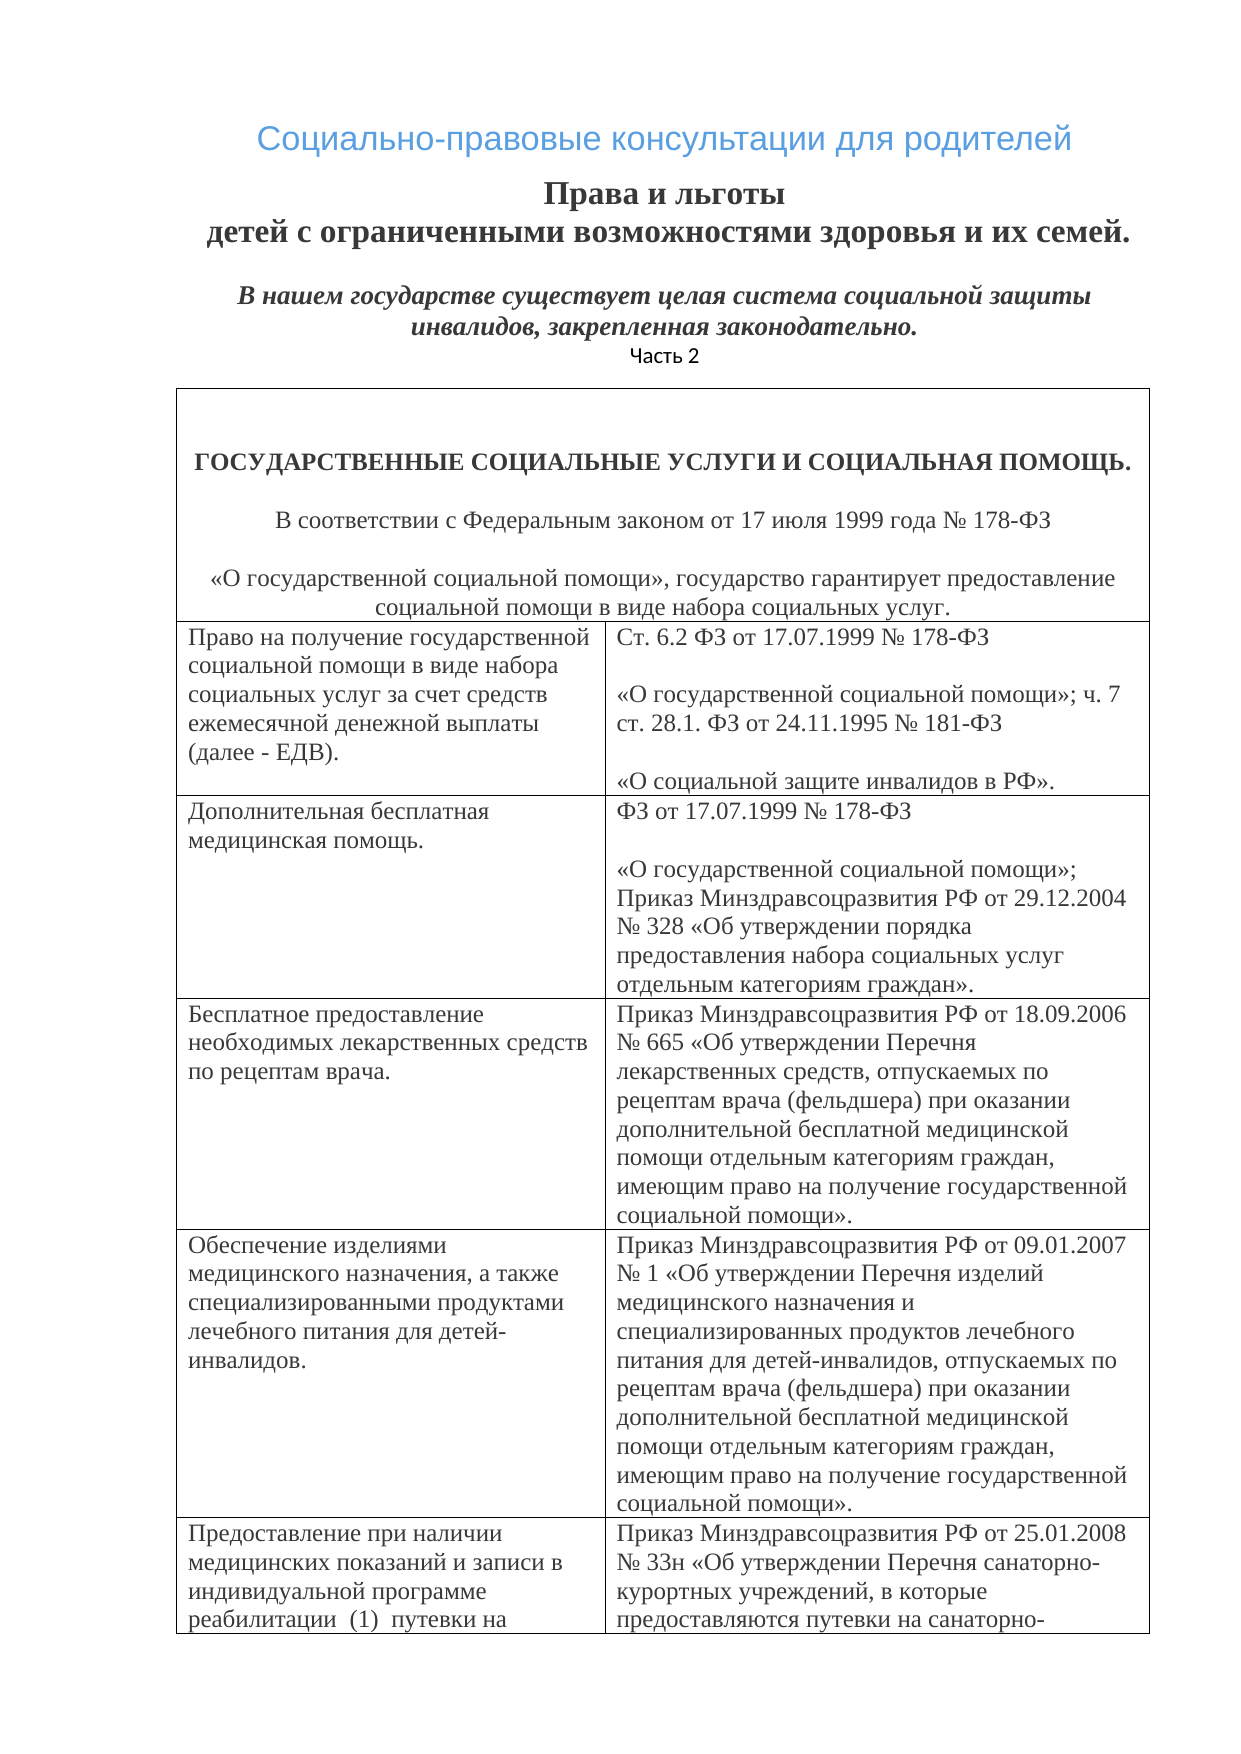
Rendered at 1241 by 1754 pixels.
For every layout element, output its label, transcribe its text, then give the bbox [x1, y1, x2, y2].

table_cell Приказ Минздравсоцразвития РФ от 18.09.2006 № 665 «Об утверждении Перечня лекарственных средств, отпускаемых по рецептам врача (фельдшера) при оказании дополнительной бесплатной медицинской помощи отдельным категориям граждан, имеющим право на получение государственной социальной помощи». [606, 999, 1149, 1229]
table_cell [177, 1518, 605, 1633]
table_cell Право на получение государственной социальной помощи в виде набора социальных услуг за счет средств ежемесячной денежной выплаты (далее - ЕДВ). [177, 622, 605, 795]
table_cell Бесплатное предоставление необходимых лекарственных средств по рецептам врача. [177, 999, 605, 1229]
table_cell ФЗ от 17.07.1999 № 178-ФЗ «О государственной социальной помощи»; Приказ Минздравсоцразвития РФ от 29.12.2004 № 328 «Об утверждении порядка предоставления набора социальных услуг отдельным категориям граждан». [606, 796, 1149, 998]
text Часть 2 [177, 341, 1152, 369]
table_cell Ст. 6.2 ФЗ от 17.07.1999 № 178-ФЗ «О государственной социальной помощи»; ч. 7 ст. 28.1. ФЗ от 24.11.1995 № 181-ФЗ «О социальной защите инвалидов в РФ». [606, 622, 1149, 795]
text Права и льготы [177, 173, 1152, 212]
text Социально-правовые консультации для родителей [177, 118, 1152, 158]
table_cell Приказ Минздравсоцразвития РФ от 09.01.2007 № 1 «Об утверждении Перечня изделий медицинского назначения и специализированных продуктов лечебного питания для детей-инвалидов, отпускаемых по рецептам врача (фельдшера) при оказании дополнительной бесплатной медицинской помощи отдельным категориям граждан, имеющим право на получение государственной социальной помощи». [606, 1230, 1149, 1517]
text В нашем государстве существует целая система социальной защиты инвалидов, закрепленная законодательно. [177, 279, 1152, 341]
table_cell Дополнительная бесплатная медицинская помощь. [177, 796, 605, 998]
table_cell Обеспечение изделиями медицинского назначения, а также специализированными продуктами лечебного питания для детей-инвалидов. [177, 1230, 605, 1517]
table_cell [606, 1518, 1149, 1633]
text детей с ограниченными возможностями здоровья и их семей. [177, 212, 1152, 250]
table_header ГОСУДАРСТВЕННЫЕ СОЦИАЛЬНЫЕ УСЛУГИ И СОЦИАЛЬНАЯ ПОМОЩЬ. В соответствии с Федеральным законом от 17 июля 1999 года № 178-ФЗ «О государственной социальной помощи», государство гарантирует предоставление социальной помощи в виде набора социальных услуг. [177, 389, 1149, 621]
